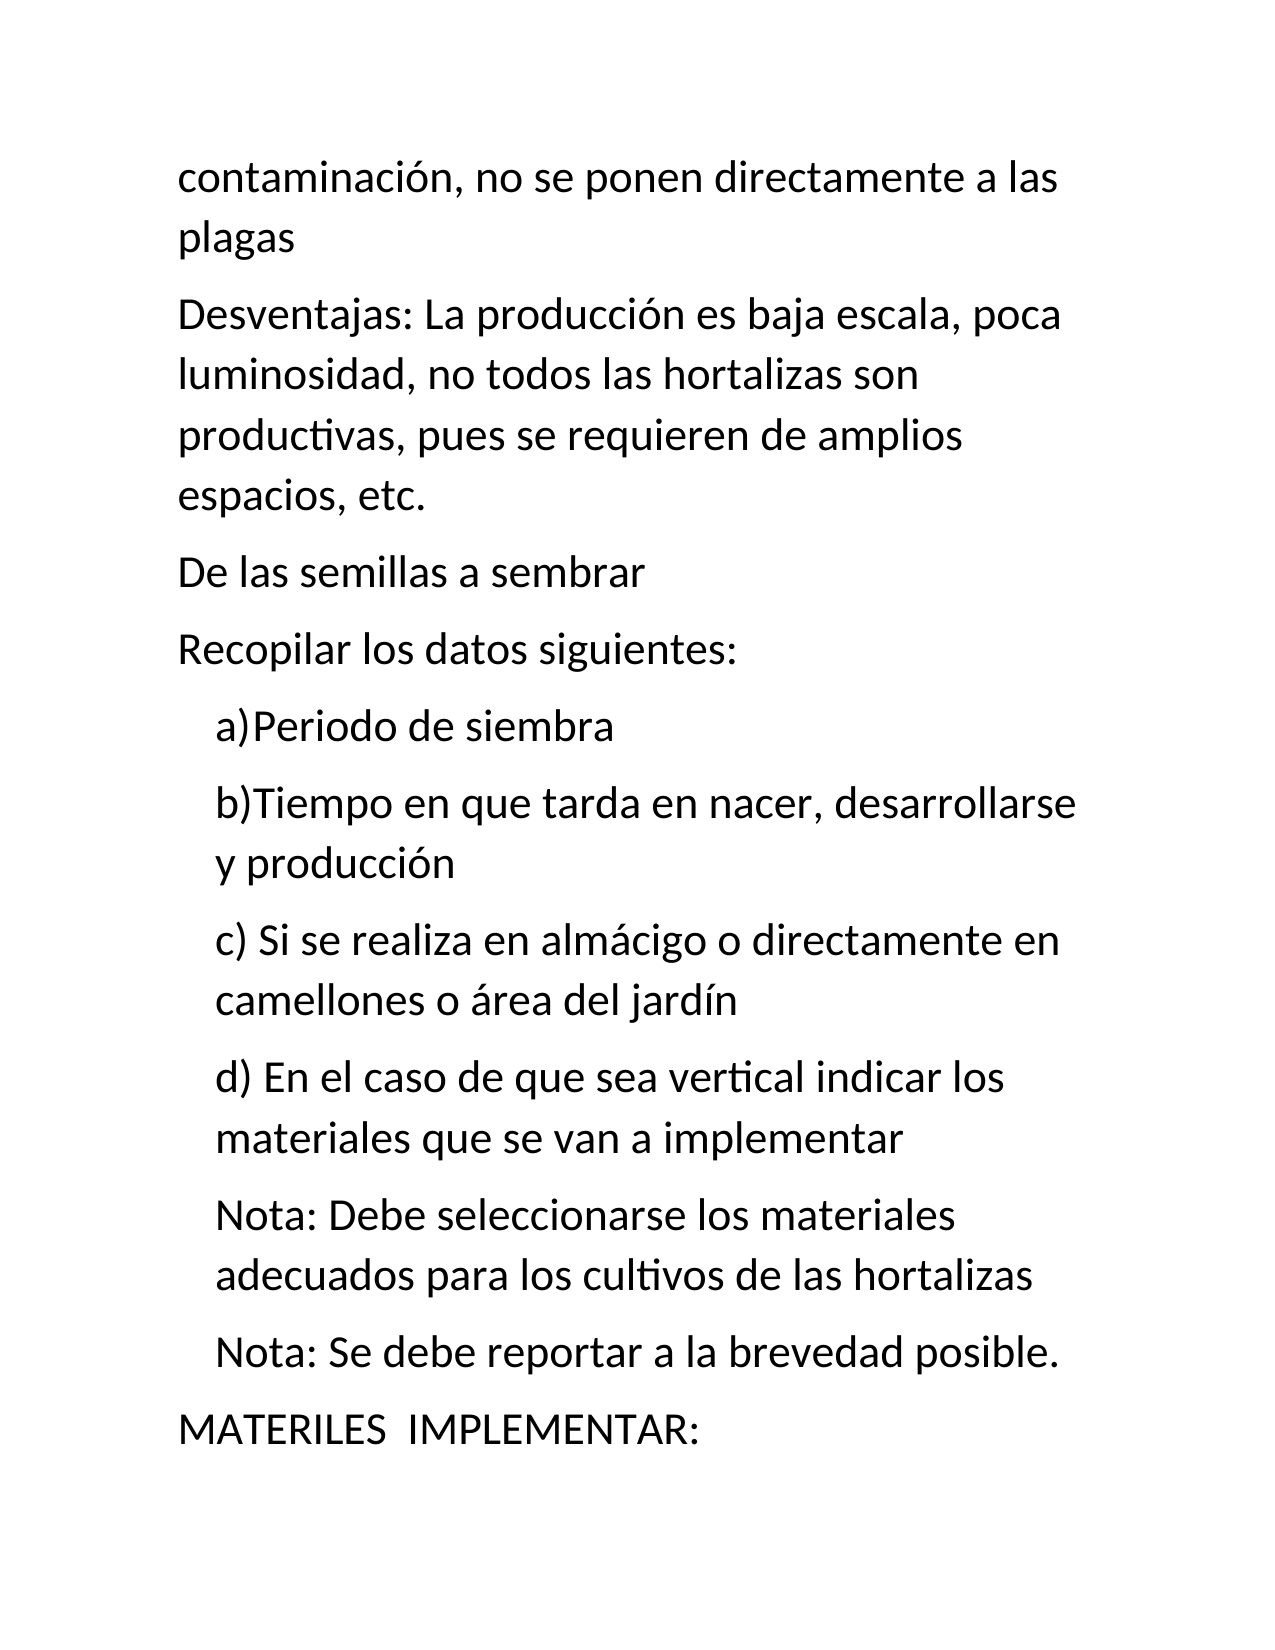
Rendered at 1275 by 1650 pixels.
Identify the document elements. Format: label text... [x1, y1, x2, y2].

text MATERILES IMPLEMENTAR: [177, 1400, 1098, 1456]
list Periodo de siembra [215, 697, 1098, 753]
text De las semillas a sembrar [177, 543, 1098, 599]
text Nota: Se debe reportar a la brevedad posible. [215, 1323, 1098, 1379]
text c) Si se realiza en almácigo o directamente en camellones o área del jardín [215, 911, 1098, 1027]
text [177, 148, 1098, 264]
text d) En el caso de que sea vertical indicar los materiales que se van a implementar [215, 1048, 1098, 1164]
text Desventajas: La producción es baja escala, poca luminosidad, no todos las hortalizas son productivas, pues se requieren de amplios espacios, etc. [177, 285, 1098, 522]
text Recopilar los datos siguientes: [177, 620, 1098, 676]
text Nota: Debe seleccionarse los materiales adecuados para los cultivos de las hortalizas [215, 1186, 1098, 1302]
text b)Tiempo en que tarda en nacer, desarrollarse y producción [215, 774, 1098, 890]
